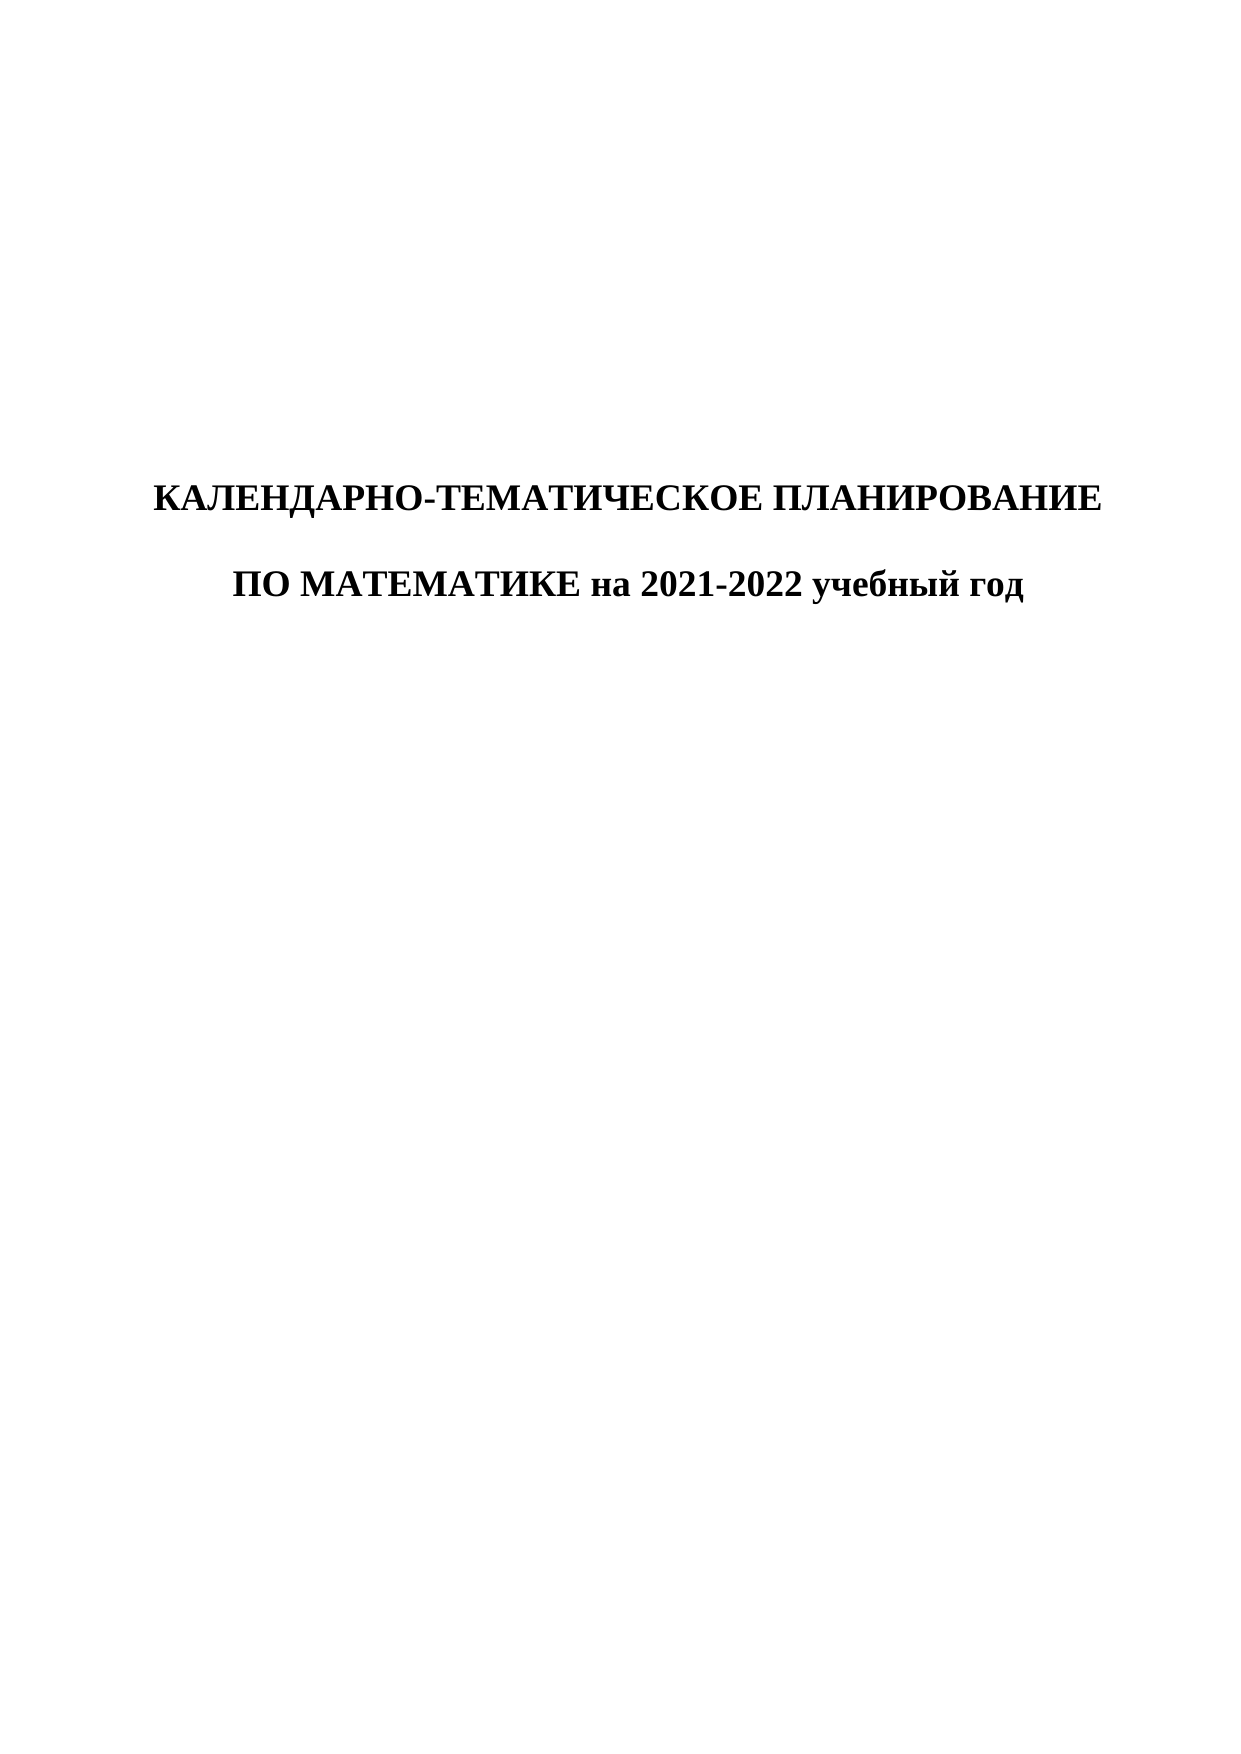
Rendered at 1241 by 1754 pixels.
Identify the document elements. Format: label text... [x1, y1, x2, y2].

text КАЛЕНДАРНО-ТЕМАТИЧЕСКОЕ ПЛАНИРОВАНИЕ [94, 476, 1162, 519]
text ПО МАТЕМАТИКЕ на 2021-2022 учебный год [94, 562, 1162, 605]
